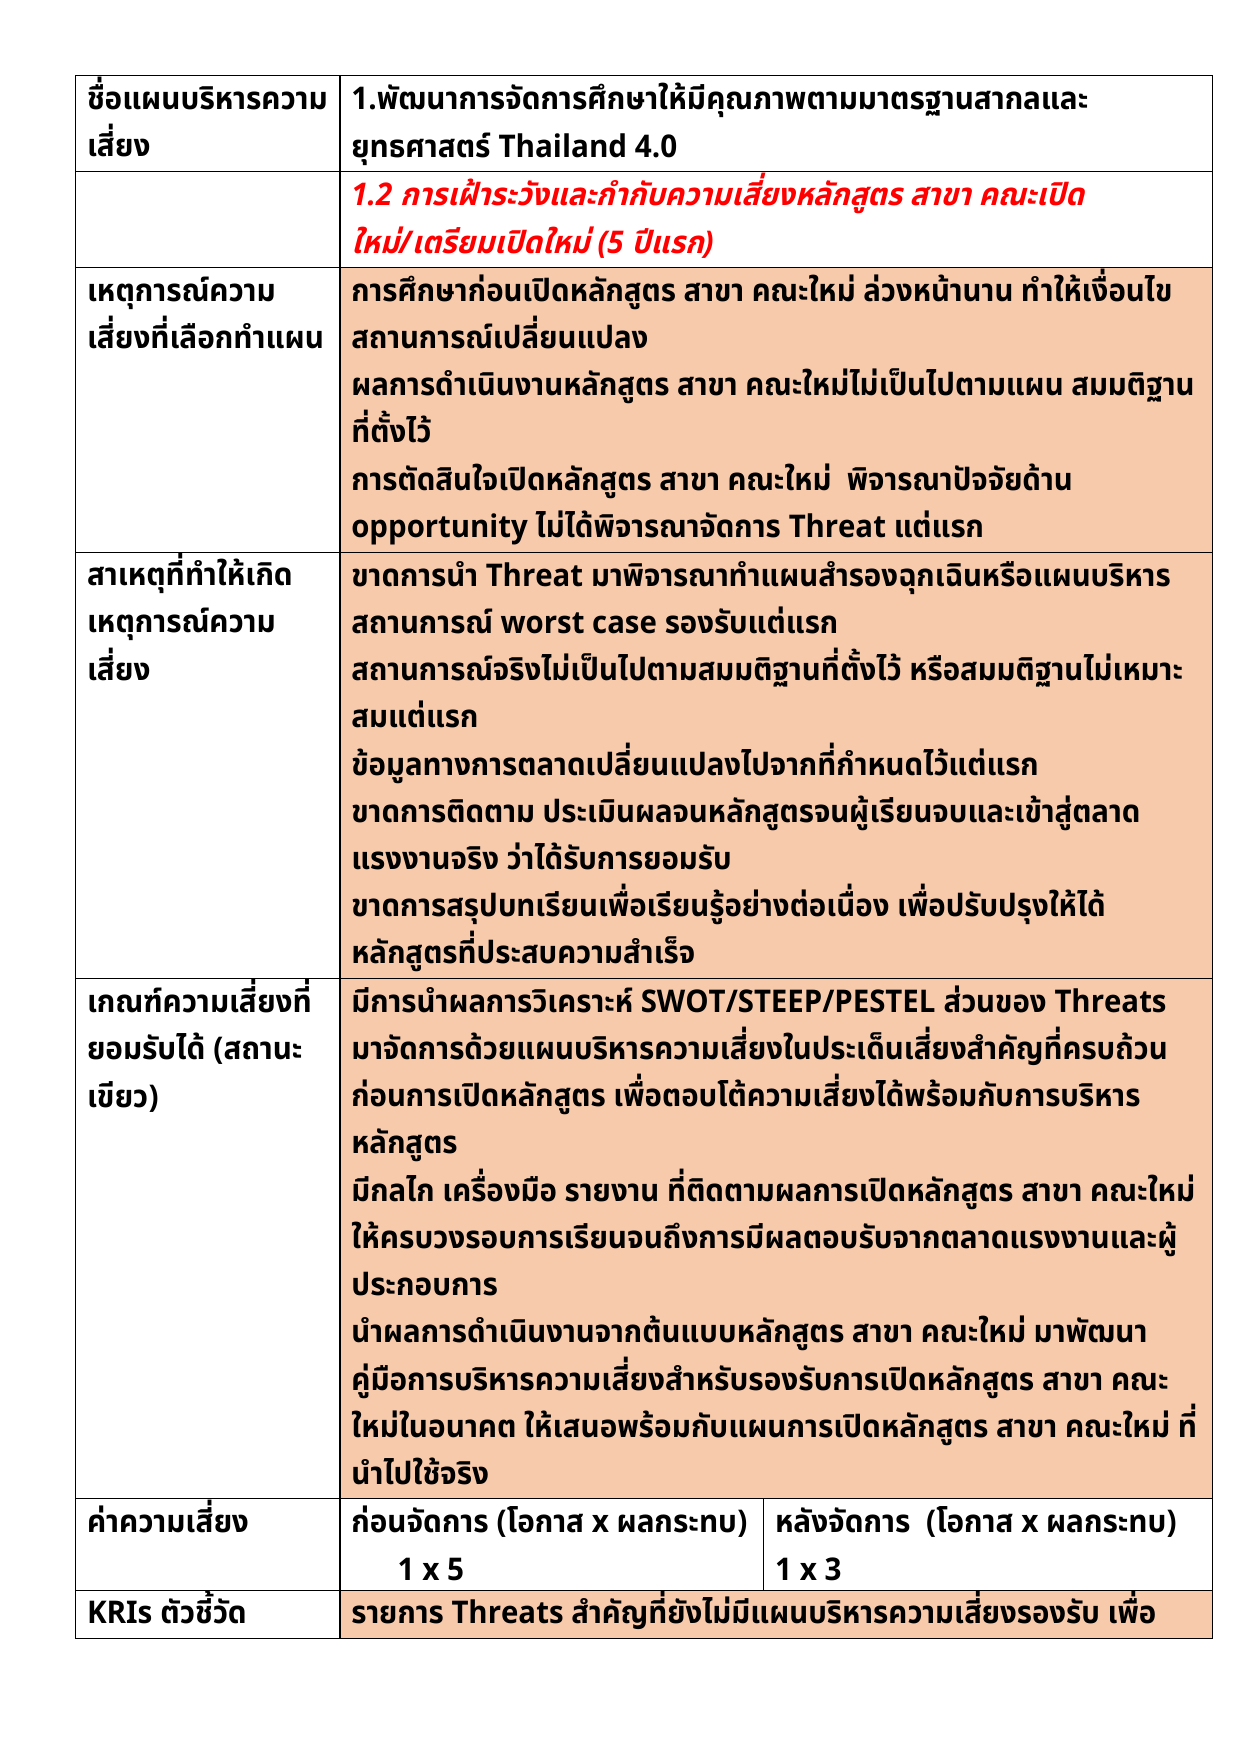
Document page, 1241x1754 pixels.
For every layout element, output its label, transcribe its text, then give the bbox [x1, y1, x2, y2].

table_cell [76, 1591, 339, 1638]
table_cell มีการนำผลการวิเคราะห์ SWOT/STEEP/PESTEL ส่วนของ Threats มาจัดการด้วยแผนบริหารความเสี่ยงในประเด็นเสี่ยงสำคัญที่ครบถ้วน ก่อนการเปิดหลักสูตร เพื่อตอบโต้ความเสี่ยงได้พร้อมกับการบริหารหลักสูตร มีกลไก เครื่องมือ รายงาน ที่ติดตามผลการเปิดหลักสูตร สาขา คณะใหม่ให้ครบวงรอบการเรียนจนถึงการมีผลตอบรับจากตลาดแรงงานและผู้ประกอบการ นำผลการดำเนินงานจากต้นแบบหลักสูตร สาขา คณะใหม่ มาพัฒนาคู่มือการบริหารความเสี่ยงสำหรับรองรับการเปิดหลักสูตร สาขา คณะใหม่ในอนาคต ให้เสนอพร้อมกับแผนการเปิดหลักสูตร สาขา คณะใหม่ ที่นำไปใช้จริง [341, 979, 1212, 1498]
table_cell เหตุการณ์ความเสี่ยงที่เลือกทำแผน [76, 268, 339, 552]
table_cell 1.2 การเฝ้าระวังและกำกับความเสี่ยงหลักสูตร สาขา คณะเปิดใหม่/เตรียมเปิดใหม่ (5 ปีแรก) [341, 172, 1212, 267]
table_cell [76, 172, 339, 267]
table_cell สาเหตุที่ทำให้เกิดเหตุการณ์ความเสี่ยง [76, 553, 339, 978]
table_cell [341, 1591, 1212, 1638]
table_cell ก่อนจัดการ (โอกาส x ผลกระทบ) 1 x 5 [341, 1499, 763, 1589]
table_header 1.พัฒนาการจัดการศึกษาให้มีคุณภาพตามมาตรฐานสากลและยุทธศาสตร์ Thailand 4.0 [341, 76, 1212, 171]
table_cell เกณฑ์ความเสี่ยงที่ยอมรับได้ (สถานะเขียว) [76, 979, 339, 1498]
table_cell ขาดการนำ Threat มาพิจารณาทำแผนสำรองฉุกเฉินหรือแผนบริหารสถานการณ์ worst case รองรับแต่แรก สถานการณ์จริงไม่เป็นไปตามสมมติฐานที่ตั้งไว้ หรือสมมติฐานไม่เหมาะสมแต่แรก ข้อมูลทางการตลาดเปลี่ยนแปลงไปจากที่กำหนดไว้แต่แรก ขาดการติดตาม ประเมินผลจนหลักสูตรจนผู้เรียนจบและเข้าสู่ตลาดแรงงานจริง ว่าได้รับการยอมรับ ขาดการสรุปบทเรียนเพื่อเรียนรู้อย่างต่อเนื่อง เพื่อปรับปรุงให้ได้หลักสูตรที่ประสบความสำเร็จ [341, 553, 1212, 978]
table_header ชื่อแผนบริหารความเสี่ยง [76, 76, 339, 171]
table_cell ค่าความเสี่ยง [76, 1499, 339, 1589]
table_cell หลังจัดการ (โอกาส x ผลกระทบ) 1 x 3 [764, 1499, 1212, 1589]
table_cell การศึกษาก่อนเปิดหลักสูตร สาขา คณะใหม่ ล่วงหน้านาน ทำให้เงื่อนไข สถานการณ์เปลี่ยนแปลง ผลการดำเนินงานหลักสูตร สาขา คณะใหม่ไม่เป็นไปตามแผน สมมติฐานที่ตั้งไว้ การตัดสินใจเปิดหลักสูตร สาขา คณะใหม่ พิจารณาปัจจัยด้าน opportunity ไม่ได้พิจารณาจัดการ Threat แต่แรก [341, 268, 1212, 552]
